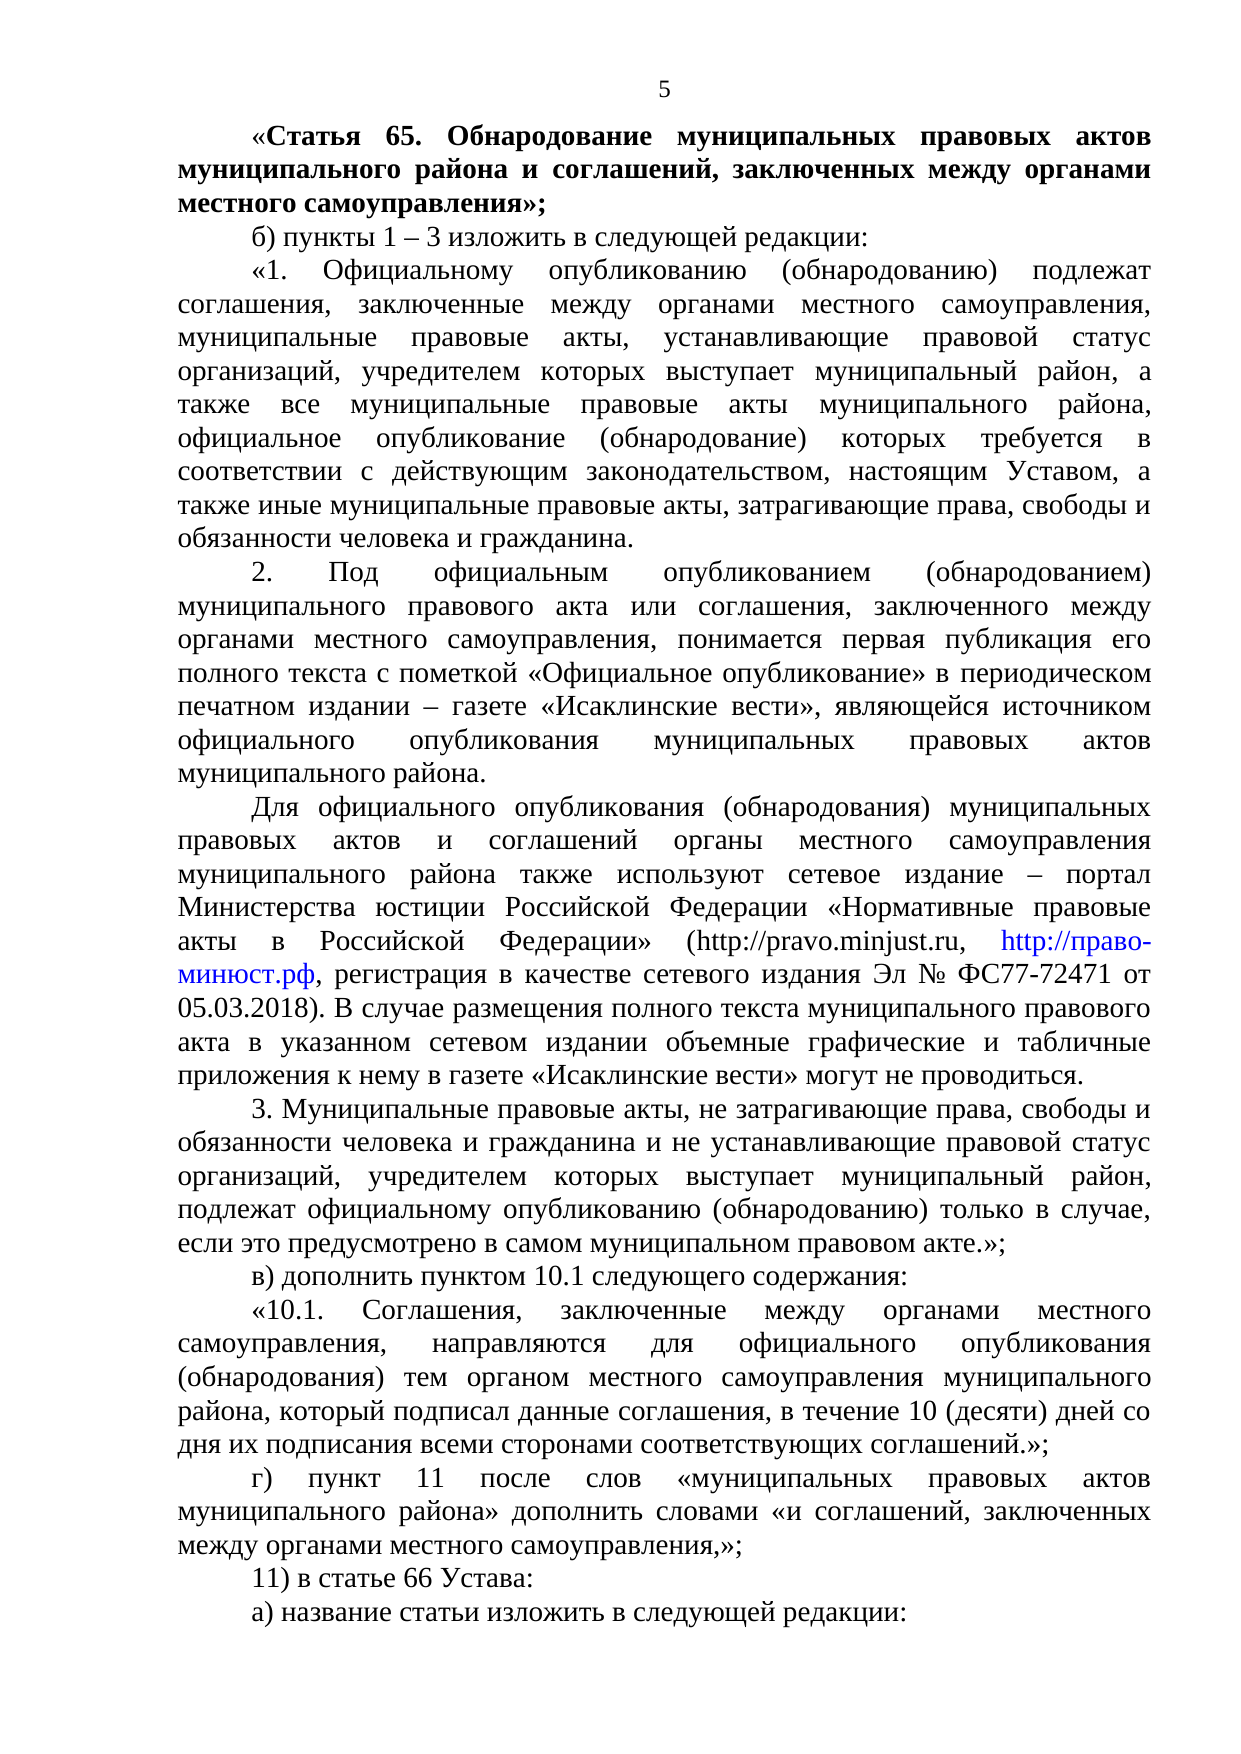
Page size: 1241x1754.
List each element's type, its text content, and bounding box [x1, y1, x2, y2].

text «10.1. Соглашения, заключенные между органами местного самоуправления, направляются для официального опубликования (обнародования) тем органом местного самоуправления муниципального района, который подписал данные соглашения, в течение 10 (десяти) дней со дня их подписания всеми сторонами соответствующих соглашений.»; [177, 1292, 1152, 1460]
text б) пункты 1 – 3 изложить в следующей редакции: [177, 219, 1152, 252]
text а) название статьи изложить в следующей редакции: [177, 1594, 1152, 1627]
text «1. Официальному опубликованию (обнародованию) подлежат соглашения, заключенные между органами местного самоуправления, муниципальные правовые акты, устанавливающие правовой статус организаций, учредителем которых выступает муниципальный район, а также все муниципальные правовые акты муниципального района, официальное опубликование (обнародование) которых требуется в соответствии с действующим законодательством, настоящим Уставом, а также иные муниципальные правовые акты, затрагивающие права, свободы и обязанности человека и гражданина. [177, 252, 1152, 554]
text г) пункт 11 после слов «муниципальных правовых актов муниципального района» дополнить словами «и соглашений, заключенных между органами местного самоуправления,»; [177, 1460, 1152, 1560]
text 2. Под официальным опубликованием (обнародованием) муниципального правового акта или соглашения, заключенного между органами местного самоуправления, понимается первая публикация его полного текста с пометкой «Официальное опубликование» в периодическом печатном издании – газете «Исаклинские вести», являющейся источником официального опубликования муниципальных правовых актов муниципального района. [177, 554, 1152, 789]
text «Статья 65. Обнародование муниципальных правовых актов муниципального района и соглашений, заключенных между органами местного самоуправления»; [177, 118, 1152, 219]
text в) дополнить пунктом 10.1 следующего содержания: [177, 1258, 1152, 1292]
text 11) в статье 66 Устава: [177, 1560, 1152, 1594]
text 3. Муниципальные правовые акты, не затрагивающие права, свободы и обязанности человека и гражданина и не устанавливающие правовой статус организаций, учредителем которых выступает муниципальный район, подлежат официальному опубликованию (обнародованию) только в случае, если это предусмотрено в самом муниципальном правовом акте.»; [177, 1091, 1152, 1258]
text Для официального опубликования (обнародования) муниципальных правовых актов и соглашений органы местного самоуправления муниципального района также используют сетевое издание – портал Министерства юстиции Российской Федерации «Нормативные правовые акты в Российской Федерации» (http://pravo.minjust.ru, http://право-минюст.рф, регистрация в качестве сетевого издания Эл № ФС77-72471 от 05.03.2018). В случае размещения полного текста муниципального правового акта в указанном сетевом издании объемные графические и табличные приложения к нему в газете «Исаклинские вести» могут не проводиться. [177, 789, 1152, 1091]
